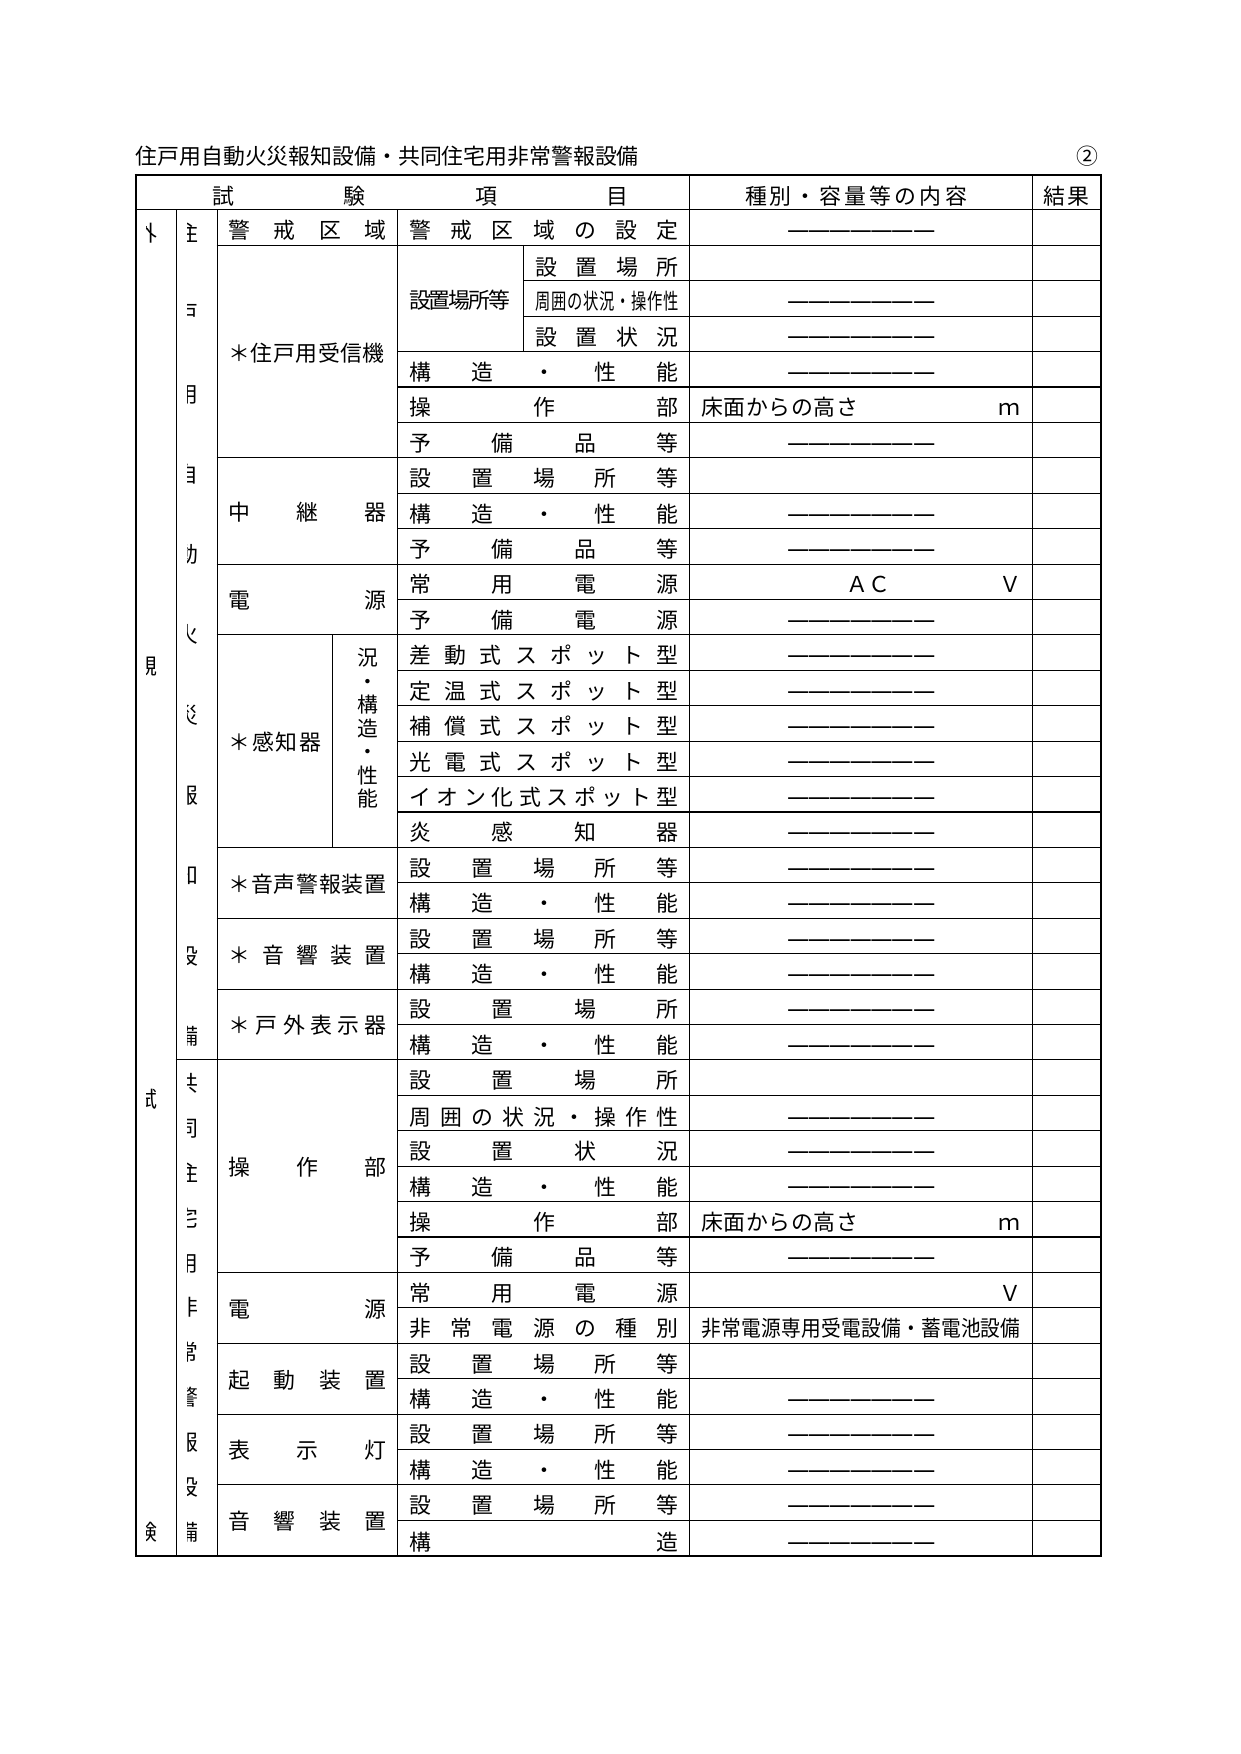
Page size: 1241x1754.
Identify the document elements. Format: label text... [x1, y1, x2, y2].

table_cell 構造・性能 [398, 352, 689, 386]
table_cell [1033, 281, 1100, 316]
table_cell ――――――― [690, 1025, 1032, 1059]
table_cell 操作部 [218, 1060, 397, 1272]
table_cell ――――――― [690, 600, 1032, 634]
table_cell [690, 1344, 1032, 1378]
table_cell 電源 [218, 565, 397, 634]
table_cell 警戒区域の設定 [398, 210, 689, 245]
table_cell ――――――― [690, 352, 1032, 386]
table_cell ――――――― [690, 813, 1032, 847]
table_cell 設置場所等 [398, 246, 523, 351]
table_cell イオン化式スポット型 [398, 777, 689, 811]
table_cell ――――――― [690, 671, 1032, 705]
table_cell [1033, 246, 1100, 280]
table_cell 構造・性能 [398, 494, 689, 528]
table_cell ――――――― [690, 1415, 1032, 1449]
table_cell ――――――― [690, 1131, 1032, 1166]
table_cell [1033, 1273, 1100, 1307]
table_cell ――――――― [690, 1096, 1032, 1130]
table_cell ――――――― [690, 777, 1032, 811]
table_cell 外観試験 [137, 210, 176, 1555]
table_cell 床面からの高さ ｍ [690, 388, 1032, 422]
table_cell [1033, 848, 1100, 882]
table_cell 予備電源 [398, 600, 689, 634]
table_cell 設置場所 [398, 1060, 689, 1095]
table_cell ――――――― [690, 494, 1032, 528]
table_cell ――――――― [690, 706, 1032, 741]
table_cell ――――――― [690, 883, 1032, 918]
table_cell [1033, 494, 1100, 528]
table_cell [1033, 1202, 1100, 1236]
table_cell 非常電源の種別 [398, 1308, 689, 1343]
table_cell ――――――― [690, 423, 1032, 457]
table_cell [1033, 210, 1100, 245]
table_cell 差動式スポット型 [398, 635, 689, 670]
table_cell [1033, 919, 1100, 953]
table_cell [1033, 954, 1100, 988]
table_cell ――――――― [690, 1485, 1032, 1520]
table_cell ＊音響装置 [218, 919, 397, 988]
table_cell ――――――― [690, 281, 1032, 316]
table_cell ――――――― [690, 990, 1032, 1024]
table_cell [690, 246, 1032, 280]
table_cell 構造・性能 [398, 883, 689, 918]
table_cell ――――――― [690, 635, 1032, 670]
table_cell ――――――― [690, 529, 1032, 563]
table_cell 補償式スポット型 [398, 706, 689, 741]
table_cell 住戸用自動火災報知設備 [177, 210, 217, 1059]
table_cell [1033, 1167, 1100, 1201]
table_cell [1033, 635, 1100, 670]
table_cell 構造・性能 [398, 954, 689, 988]
table_cell 警戒区域 [218, 210, 397, 245]
table_cell 予備品等 [398, 1238, 689, 1272]
table_cell [1033, 1131, 1100, 1166]
table_cell [1033, 1344, 1100, 1378]
table_cell 設置場所 [524, 246, 689, 280]
table_cell 周囲の状況・操作性 [398, 1096, 689, 1130]
table_cell ――――――― [690, 317, 1032, 351]
table_cell 音響装置 [218, 1485, 397, 1555]
table_cell [1033, 777, 1100, 811]
table_cell [1033, 1521, 1100, 1555]
table_cell [1033, 1060, 1100, 1095]
table_cell 光電式スポット型 [398, 742, 689, 776]
table_cell [1033, 388, 1100, 422]
table_cell 非常電源専用受電設備・蓄電池設備 [690, 1308, 1032, 1343]
table_cell [1033, 706, 1100, 741]
table_cell [690, 1060, 1032, 1095]
table_cell 構造 [398, 1521, 689, 1555]
table_cell ――――――― [690, 742, 1032, 776]
table_cell [1033, 529, 1100, 563]
table_cell ＊戸外表示器 [218, 990, 397, 1059]
table_cell 常用電源 [398, 1273, 689, 1307]
table_cell ――――――― [690, 1450, 1032, 1484]
table_cell ――――――― [690, 919, 1032, 953]
table_cell ――――――― [690, 954, 1032, 988]
table_cell [1033, 565, 1100, 599]
table_cell [1033, 1415, 1100, 1449]
table_cell 表示灯 [218, 1415, 397, 1484]
table_cell 常用電源 [398, 565, 689, 599]
table_cell ＊感知器 [218, 635, 332, 847]
table_cell 中継器 [218, 458, 397, 563]
table_cell [1033, 990, 1100, 1024]
table_cell [1033, 1096, 1100, 1130]
table_cell [1033, 1308, 1100, 1343]
table_cell [1033, 883, 1100, 918]
table_cell 電源 [218, 1273, 397, 1343]
table_cell ――――――― [690, 848, 1032, 882]
table_cell 設置状況 [524, 317, 689, 351]
table_cell 予備品等 [398, 529, 689, 563]
table_cell 起動装置 [218, 1344, 397, 1413]
table_cell 操作部 [398, 1202, 689, 1236]
table_cell [1033, 352, 1100, 386]
table_cell [1033, 1485, 1100, 1520]
table_cell 設置場所等 [398, 1485, 689, 1520]
table_cell 設置場所等 [398, 919, 689, 953]
table_cell 共同住宅用非常警報設備 [177, 1060, 217, 1555]
table_cell [1033, 458, 1100, 493]
table_cell [1033, 1238, 1100, 1272]
table_cell 設置状況 [398, 1131, 689, 1166]
table_cell [1033, 1025, 1100, 1059]
table_cell 設置場所等 [398, 1415, 689, 1449]
table_cell 周囲の状況・操作性 [524, 281, 689, 316]
table_cell Ｖ [690, 1273, 1032, 1307]
table_cell [1033, 671, 1100, 705]
table_cell 炎感知器 [398, 813, 689, 847]
table_cell 構造・性能 [398, 1025, 689, 1059]
table_cell ――――――― [690, 1521, 1032, 1555]
table_cell 設置場所等 [398, 458, 689, 493]
table_cell 予備品等 [398, 423, 689, 457]
table_cell ――――――― [690, 1167, 1032, 1201]
table_cell ＊音声警報装置 [218, 848, 397, 918]
table_cell 設置場所等 [398, 1344, 689, 1378]
table_cell [1033, 1450, 1100, 1484]
table_cell 操作部 [398, 388, 689, 422]
table_cell 床面からの高さ ｍ [690, 1202, 1032, 1236]
table_cell [1033, 600, 1100, 634]
table_cell 構造・性能 [398, 1167, 689, 1201]
table_cell [690, 458, 1032, 493]
table_cell ＡＣ Ｖ [690, 565, 1032, 599]
table_cell ――――――― [690, 1379, 1032, 1413]
table_cell 構造・性能 [398, 1450, 689, 1484]
table_cell [1033, 423, 1100, 457]
table_cell [1033, 813, 1100, 847]
table_cell 設置場所 [398, 990, 689, 1024]
table_cell ――――――― [690, 1238, 1032, 1272]
table_header 試 験 項 目 [137, 176, 689, 209]
table_cell 構造・性能 [398, 1379, 689, 1413]
table_cell [1033, 1379, 1100, 1413]
table_cell [1033, 317, 1100, 351]
table_cell 設置場所等 [398, 848, 689, 882]
text 住戸用自動火災報知設備・共同住宅用非常警報設備 ② [135, 136, 1105, 174]
table_cell [1033, 742, 1100, 776]
table_header 種別・容量等の内容 [690, 176, 1032, 209]
table_cell 定温式スポット型 [398, 671, 689, 705]
table_cell ＊住戸用受信機 [218, 246, 397, 457]
table_header 結果 [1033, 176, 1100, 209]
table_cell 況・構造・性能 警戒状況・設置状 [333, 635, 397, 847]
table_cell ――――――― [690, 210, 1032, 245]
